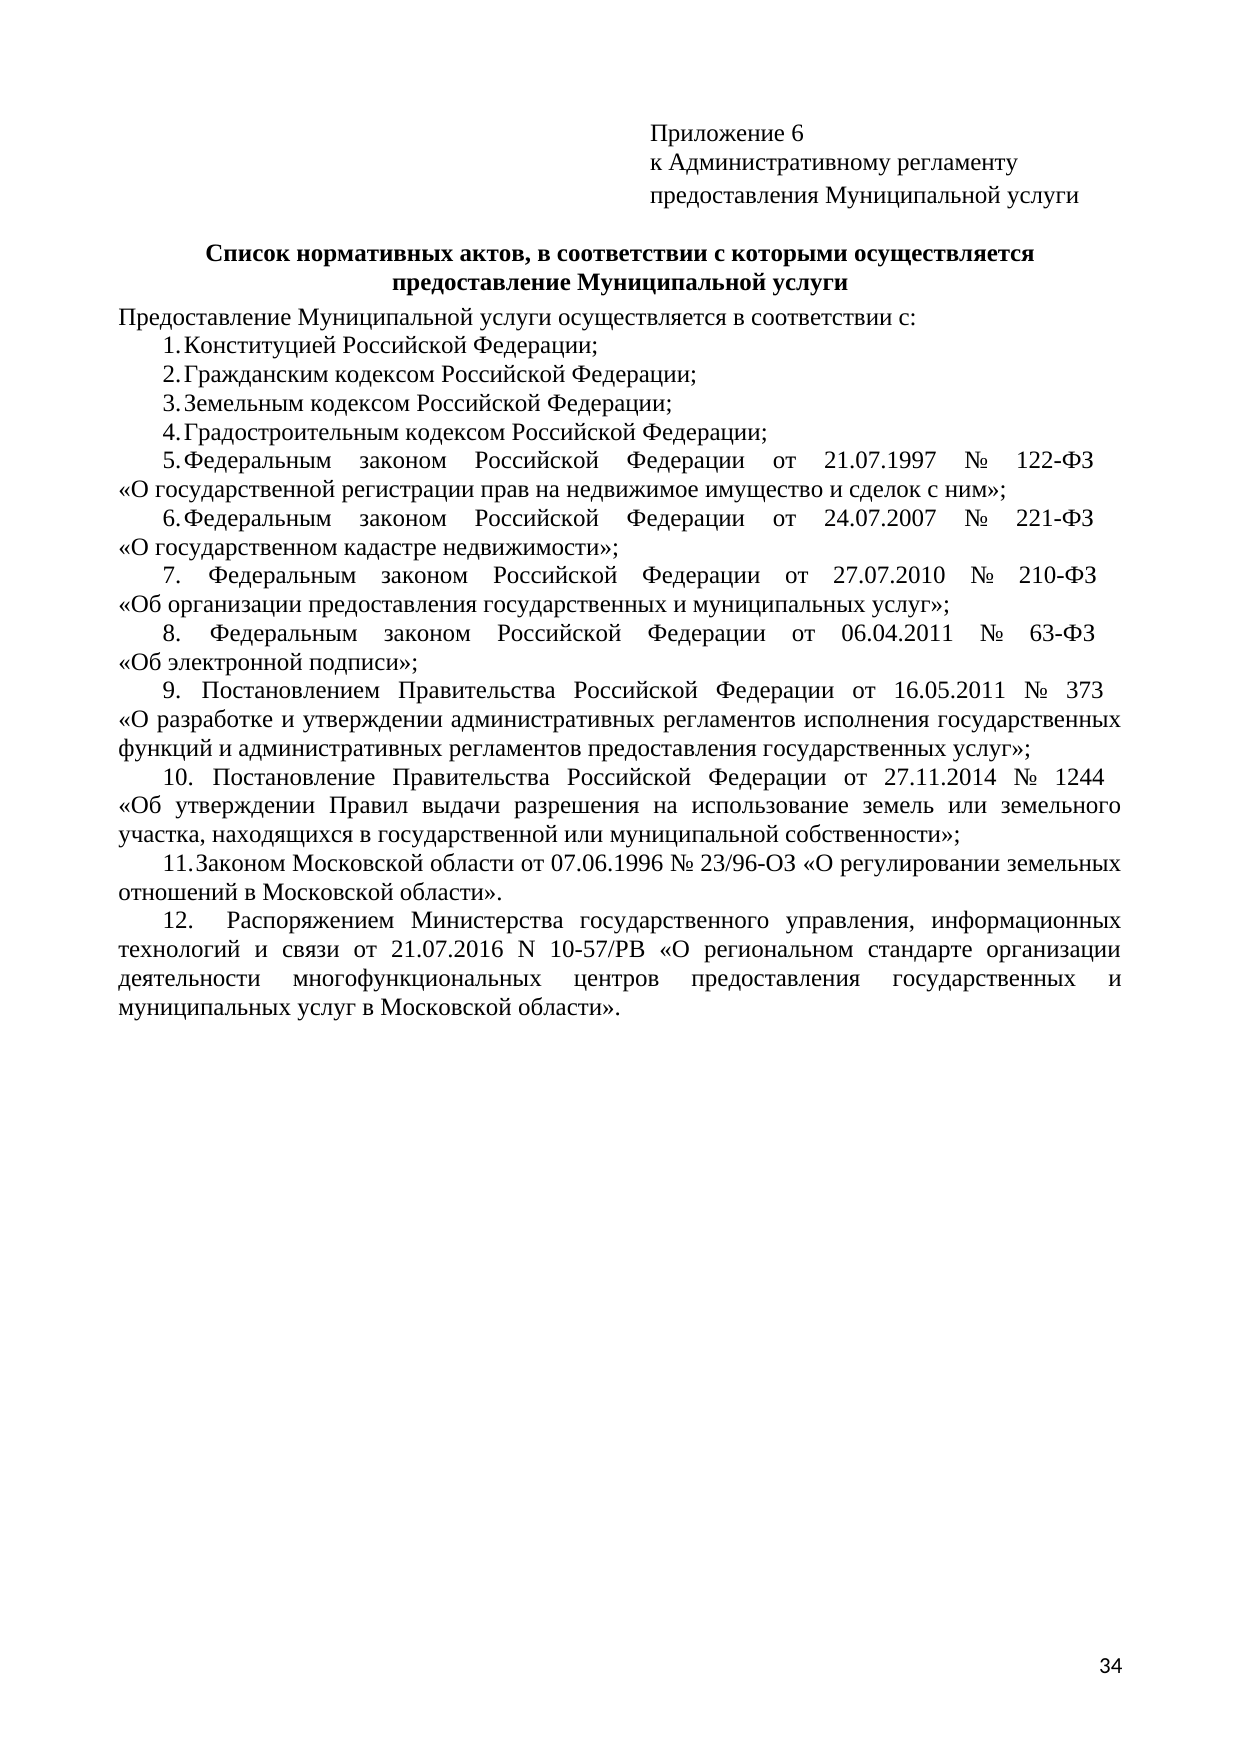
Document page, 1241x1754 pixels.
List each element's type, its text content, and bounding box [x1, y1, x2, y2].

text 8. Федеральным законом Российской Федерации от 06.04.2011 № 63-ФЗ «Об электронной подписи»; [118, 618, 1122, 675]
text к Административному регламенту предоставления Муниципальной услуги [650, 147, 1122, 209]
text 6. Федеральным законом Российской Федерации от 24.07.2007 № 221-ФЗ «О государственном кадастре недвижимости»; [118, 503, 1122, 560]
text 12. Распоряжением Министерства государственного управления, информационных технологий и связи от 21.07.2016 N 10-57/РВ «О региональном стандарте организации деятельности многофункциональных центров предоставления государственных и муниципальных услуг в Московской области». [118, 905, 1122, 1020]
subtitle Приложение 6 [650, 118, 1122, 147]
subtitle Список нормативных актов, в соответствии с которыми осуществляется предоставление Муниципальной услуги [118, 238, 1122, 295]
text Предоставление Муниципальной услуги осуществляется в соответствии с: [118, 302, 1122, 330]
text 7. Федеральным законом Российской Федерации от 27.07.2010 № 210-ФЗ «Об организации предоставления государственных и муниципальных услуг»; [118, 560, 1122, 618]
text 3. Земельным кодексом Российской Федерации; [118, 388, 1122, 417]
text 9. Постановлением Правительства Российской Федерации от 16.05.2011 № 373 «О разработке и утверждении административных регламентов исполнения государственных функций и административных регламентов предоставления государственных услуг»; [118, 675, 1122, 762]
text 10. Постановление Правительства Российской Федерации от 27.11.2014 № 1244 «Об утверждении Правил выдачи разрешения на использование земель или земельного участка, находящихся в государственной или муниципальной собственности»; [118, 762, 1122, 848]
text 4. Градостроительным кодексом Российской Федерации; [118, 417, 1122, 445]
text 11. Законом Московской области от 07.06.1996 № 23/96-ОЗ «О регулировании земельных отношений в Московской области». [118, 848, 1122, 905]
text 5. Федеральным законом Российской Федерации от 21.07.1997 № 122-ФЗ «О государственной регистрации прав на недвижимое имущество и сделок с ним»; [118, 445, 1122, 503]
text 2. Гражданским кодексом Российской Федерации; [118, 359, 1122, 388]
text 1. Конституцией Российской Федерации; [118, 330, 1122, 359]
